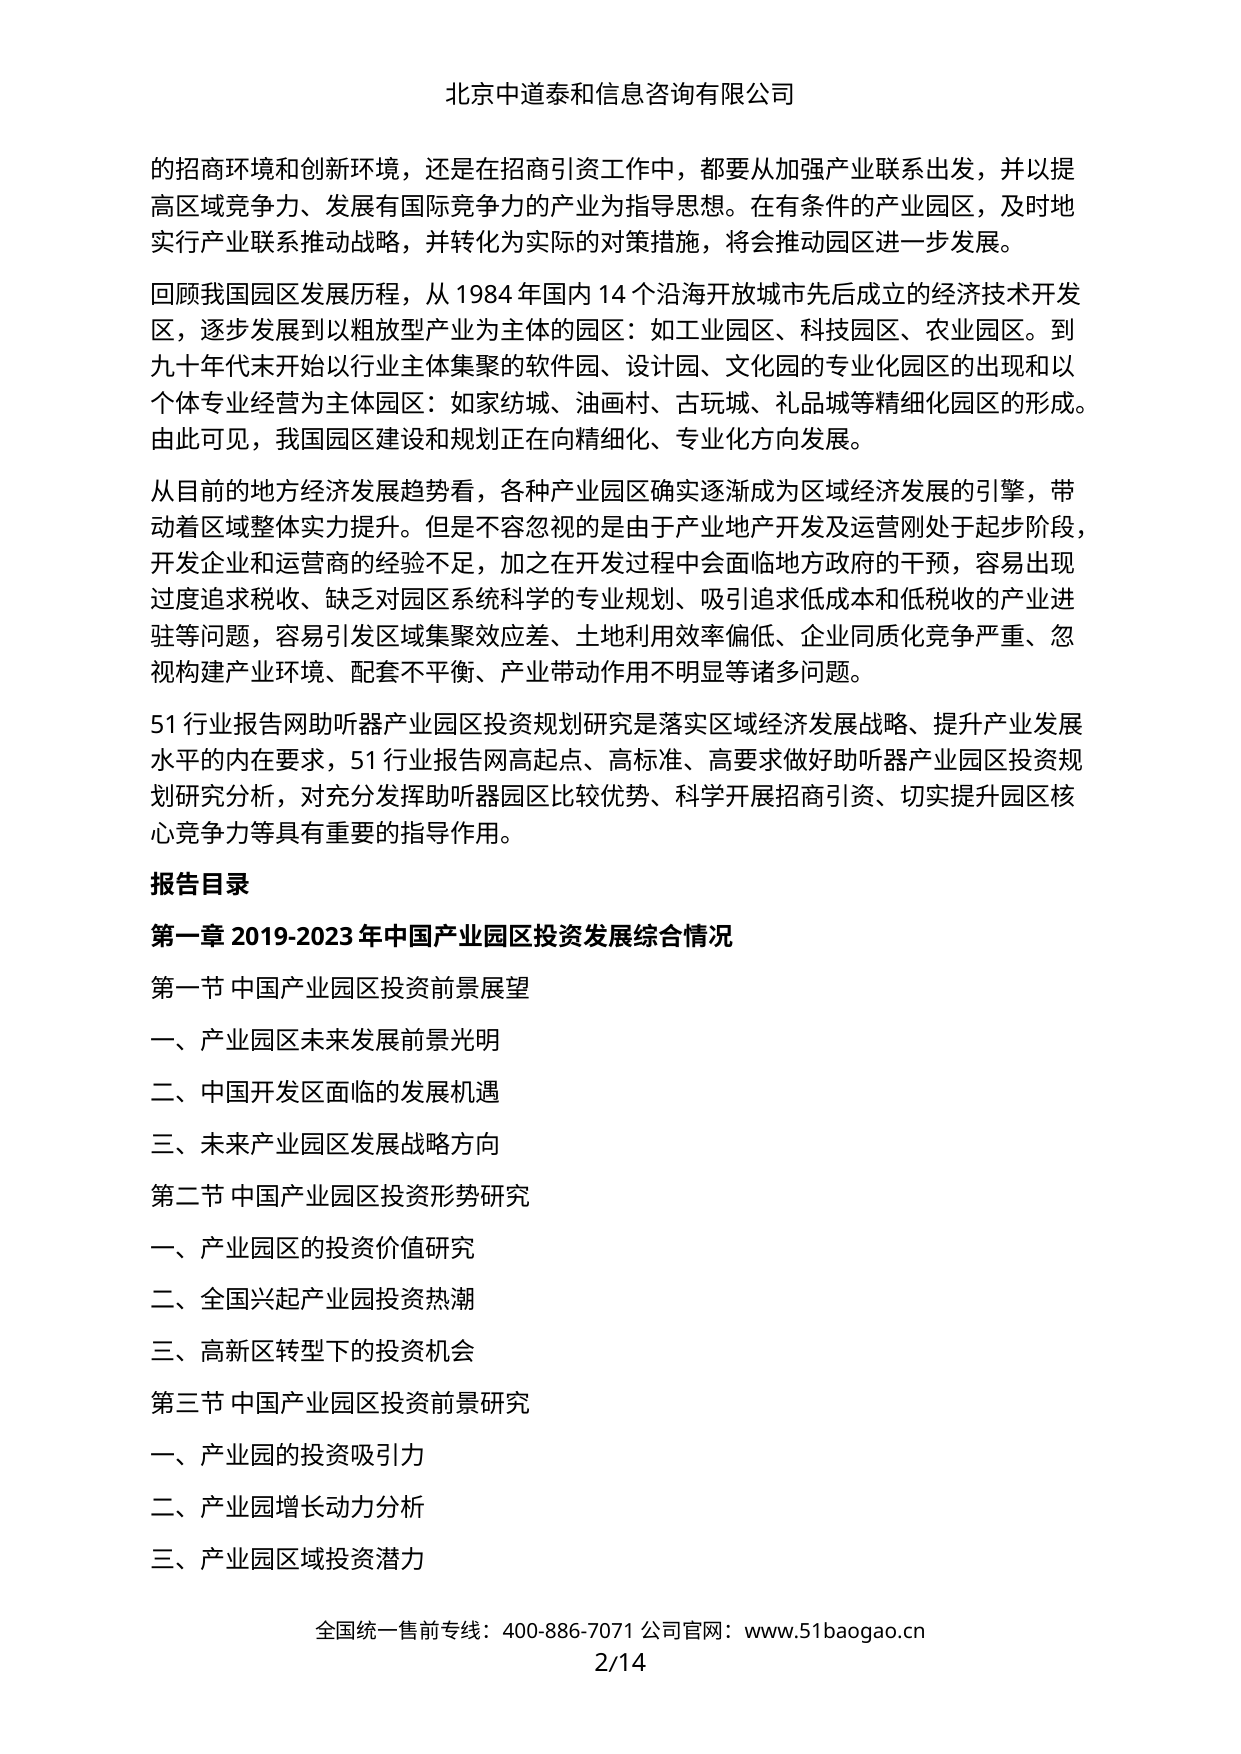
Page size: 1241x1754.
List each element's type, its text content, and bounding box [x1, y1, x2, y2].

text 二、中国开发区面临的发展机遇 [150, 1072, 1090, 1109]
text 第一节 中国产业园区投资前景展望 [150, 969, 1090, 1005]
text 一、产业园区未来发展前景光明 [150, 1021, 1090, 1057]
text 一、产业园的投资吸引力 [150, 1436, 1090, 1472]
text 报告目录 [150, 865, 1090, 901]
text 51行业报告网助听器产业园区投资规划研究是落实区域经济发展战略、提升产业发展水平的内在要求，51行业报告网高起点、高标准、高要求做好助听器产业园区投资规划研究分析，对充分发挥助听器园区比较优势、科学开展招商引资、切实提升园区核心竞争力等具有重要的指导作用。 [150, 704, 1090, 849]
text 三、未来产业园区发展战略方向 [150, 1124, 1090, 1161]
text 二、产业园增长动力分析 [150, 1487, 1090, 1524]
text 从目前的地方经济发展趋势看，各种产业园区确实逐渐成为区域经济发展的引擎，带动着区域整体实力提升。但是不容忽视的是由于产业地产开发及运营刚处于起步阶段，开发企业和运营商的经验不足，加之在开发过程中会面临地方政府的干预，容易出现过度追求税收、缺乏对园区系统科学的专业规划、吸引追求低成本和低税收的产业进驻等问题，容易引发区域集聚效应差、土地利用效率偏低、企业同质化竞争严重、忽视构建产业环境、配套不平衡、产业带动作用不明显等诸多问题。 [150, 471, 1090, 689]
text 回顾我国园区发展历程，从1984年国内14个沿海开放城市先后成立的经济技术开发区，逐步发展到以粗放型产业为主体的园区：如工业园区、科技园区、农业园区。到九十年代末开始以行业主体集聚的软件园、设计园、文化园的专业化园区的出现和以个体专业经营为主体园区：如家纺城、油画村、古玩城、礼品城等精细化园区的形成。由此可见，我国园区建设和规划正在向精细化、专业化方向发展。 [150, 274, 1090, 456]
text 三、高新区转型下的投资机会 [150, 1332, 1090, 1368]
text 第一章 2019-2023年中国产业园区投资发展综合情况 [150, 917, 1090, 953]
text 三、产业园区域投资潜力 [150, 1539, 1090, 1576]
text 二、全国兴起产业园投资热潮 [150, 1280, 1090, 1316]
text 一、产业园区的投资价值研究 [150, 1228, 1090, 1264]
text 第三节 中国产业园区投资前景研究 [150, 1384, 1090, 1420]
text 第二节 中国产业园区投资形势研究 [150, 1176, 1090, 1212]
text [150, 150, 1090, 259]
